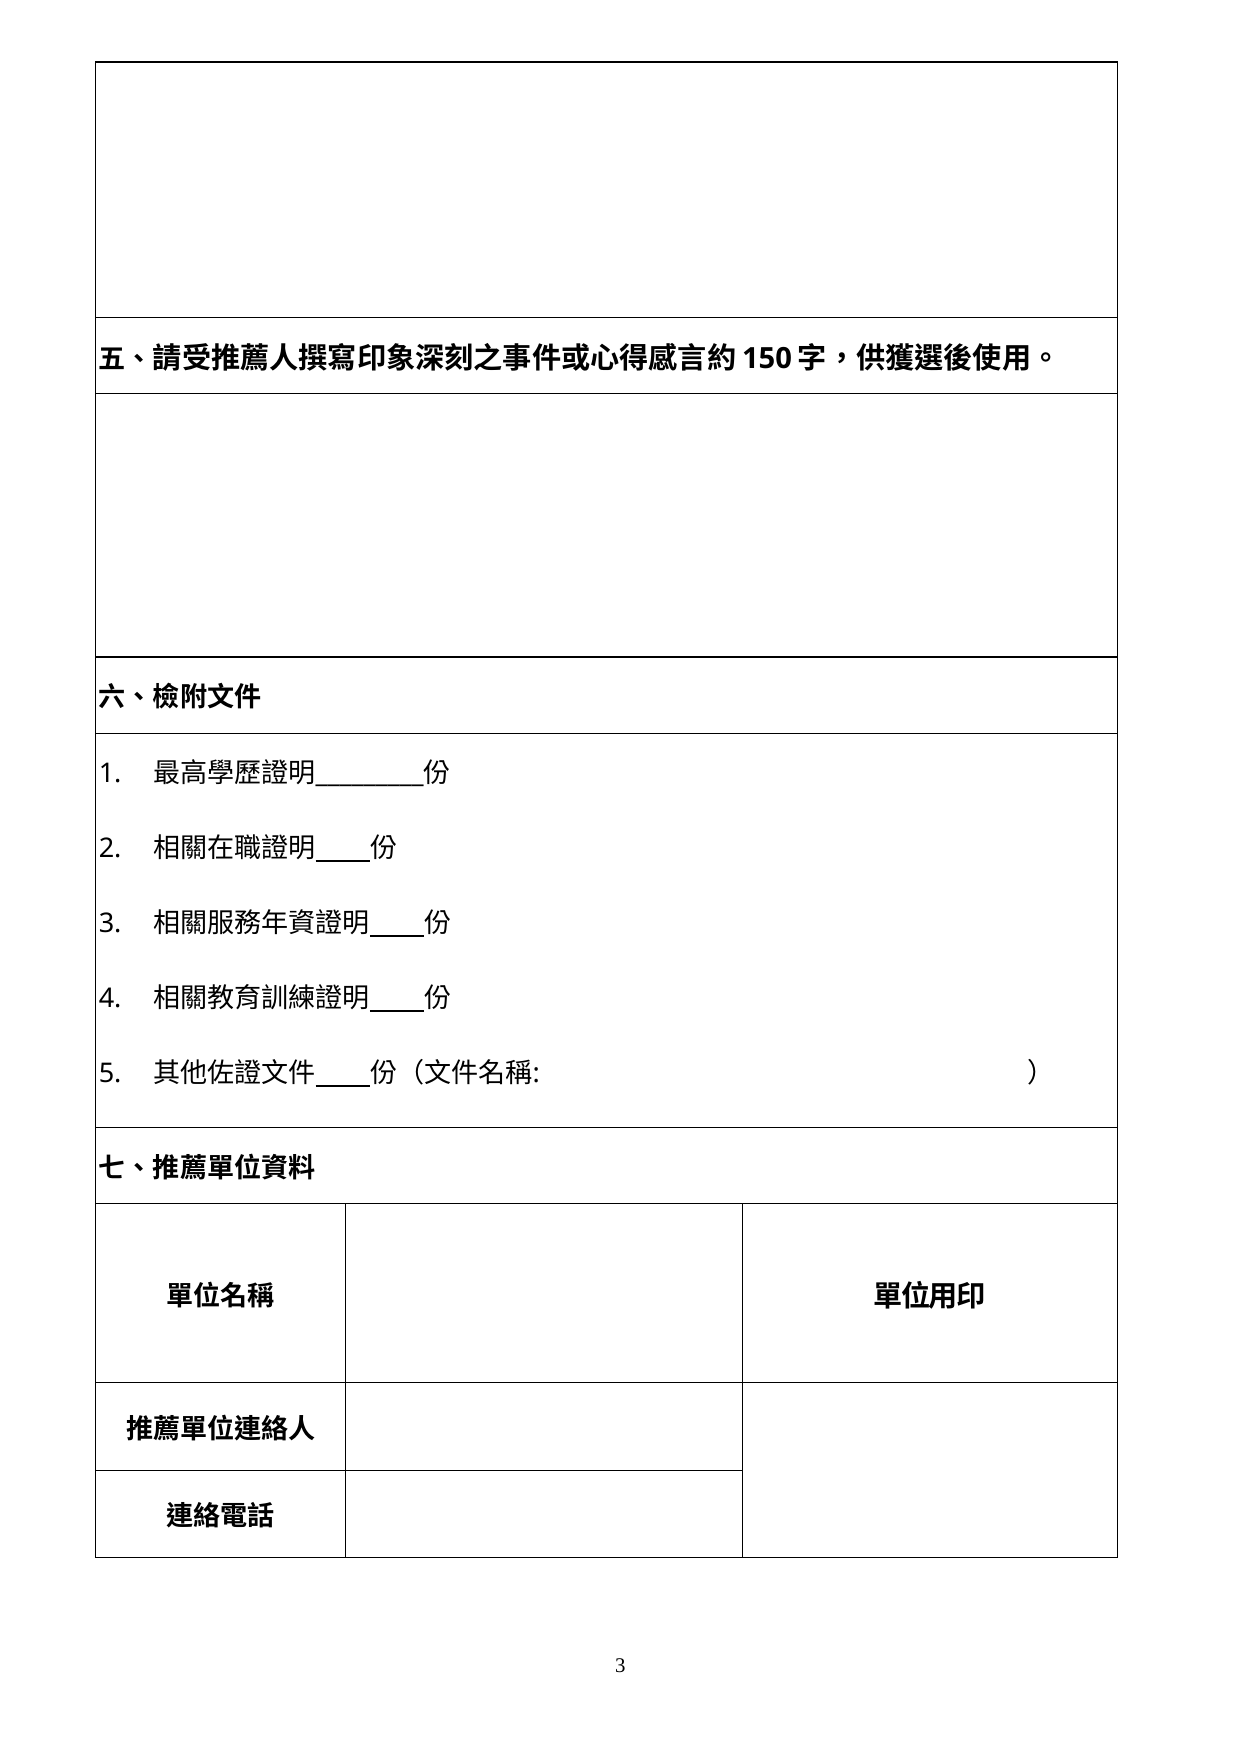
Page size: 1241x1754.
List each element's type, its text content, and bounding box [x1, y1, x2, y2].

table_cell [743, 1383, 1117, 1557]
table_cell 連絡電話 [96, 1471, 345, 1557]
table_cell 最高學歷證明_________份 相關在職證明 份 相關服務年資證明 份 相關教育訓練證明 份 其他佐證文件 份（文件名稱: ） [96, 734, 1117, 1127]
table_cell 六、檢附文件 [96, 658, 1117, 732]
table_cell [346, 1204, 742, 1382]
table_cell [346, 1383, 742, 1470]
table_cell 推薦單位連絡人 [96, 1383, 345, 1470]
table_cell 七、推薦單位資料 [96, 1128, 1117, 1203]
table_cell 單位名稱 [96, 1204, 345, 1382]
table_cell 單位用印 [743, 1204, 1117, 1382]
table_cell 五、請受推薦人撰寫印象深刻之事件或心得感言約150字，供獲選後使用。 [96, 318, 1117, 393]
table_cell [96, 394, 1117, 656]
table_cell [346, 1471, 742, 1557]
table_cell [96, 63, 1117, 317]
